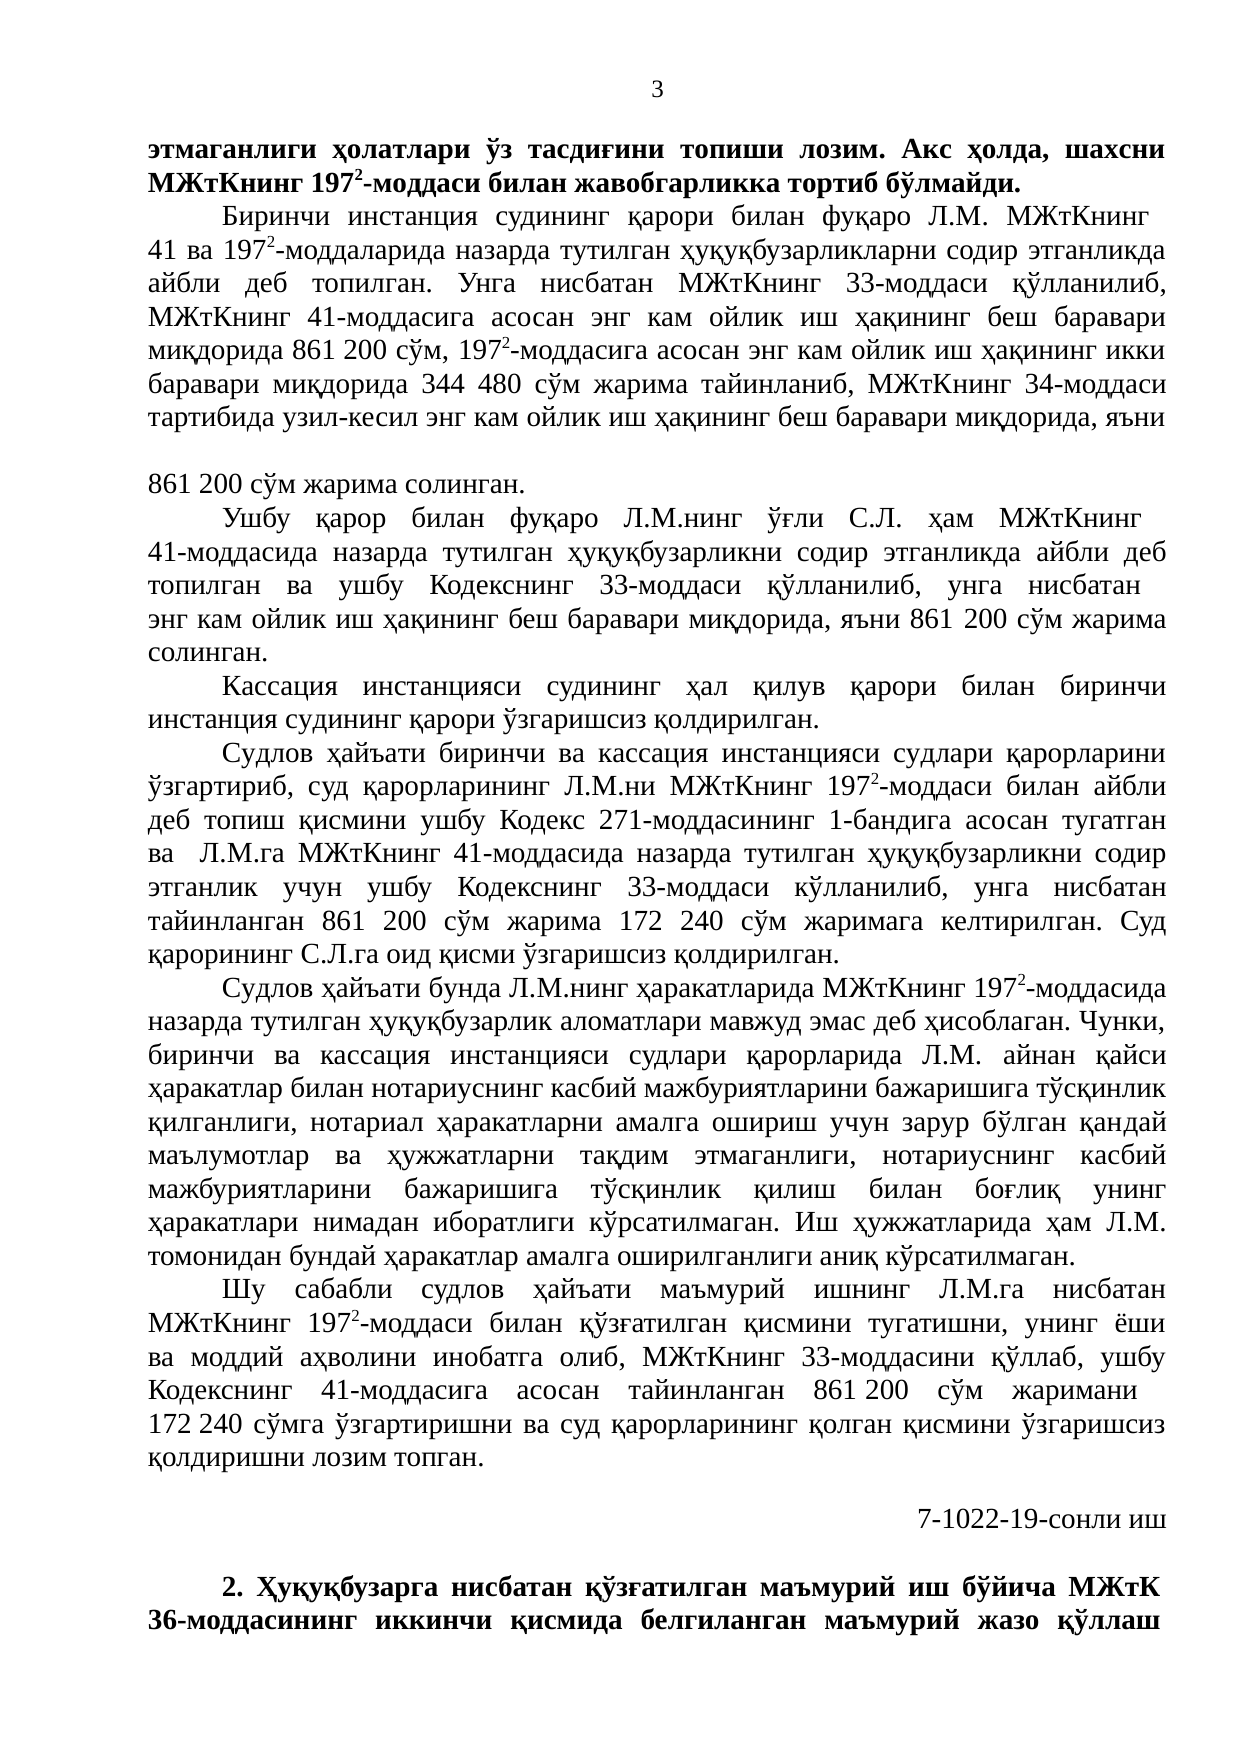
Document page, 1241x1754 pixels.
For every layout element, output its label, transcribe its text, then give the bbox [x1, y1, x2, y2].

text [148, 1569, 1161, 1636]
text Биринчи инстанция судининг қарори билан фуқаро Л.М. МЖтКнинг 41 ва 1972-моддаларида назарда тутилган ҳуқуқбузарликларни содир этганликда айбли деб топилган. Унга нисбатан МЖтКнинг 33-моддаси қўлланилиб, МЖтКнинг 41-моддасига асосан энг кам ойлик иш ҳақининг беш баравари миқдорида 861 200 сўм, 1972-моддасига асосан энг кам ойлик иш ҳақининг икки баравари миқдорида 344 480 сўм жарима тайинланиб, МЖтКнинг 34-моддаси тартибида узил-кесил энг кам ойлик иш ҳақининг беш баравари миқдорида, яъни 861 200 сўм жарима солинган. [148, 198, 1167, 500]
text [148, 131, 1167, 198]
text Ушбу қарор билан фуқаро Л.М.нинг ўғли С.Л. ҳам МЖтКнинг 41-моддасида назарда тутилган ҳуқуқбузарликни содир этганликда айбли деб топилган ва ушбу Кодекснинг 33-моддаси қўлланилиб, унга нисбатан энг кам ойлик иш ҳақининг беш баравари миқдорида, яъни 861 200 сўм жарима солинган. [148, 500, 1167, 668]
text Судлов ҳайъати бунда Л.М.нинг ҳаракатларида МЖтКнинг 1972-моддасида назарда тутилган ҳуқуқбузарлик аломатлари мавжуд эмас деб ҳисоблаган. Чунки, биринчи ва кассация инстанцияси судлари қарорларида Л.М. айнан қайси ҳаракатлар билан нотариуснинг касбий мажбуриятларини бажаришига тўсқинлик қилганлиги, нотариал ҳаракатларни амалга ошириш учун зарур бўлган қандай маълумотлар ва ҳужжатларни тақдим этмаганлиги, нотариуснинг касбий мажбуриятларини бажаришига тўсқинлик қилиш билан боғлиқ унинг ҳаракатлари нимадан иборатлиги кўрсатилмаган. Иш ҳужжатларида ҳам Л.М. томонидан бундай ҳаракатлар амалга оширилганлиги аниқ кўрсатилмаган. [148, 970, 1167, 1272]
text Кассация инстанцияси судининг ҳал қилув қарори билан биринчи инстанция судининг қарори ўзгаришсиз қолдирилган. [148, 668, 1167, 735]
text Шу сабабли судлов ҳайъати маъмурий ишнинг Л.М.га нисбатан МЖтКнинг 1972-моддаси билан қўзғатилган қисмини тугатишни, унинг ёши ва моддий аҳволини инобатга олиб, МЖтКнинг 33-моддасини қўллаб, ушбу Кодекснинг 41-моддасига асосан тайинланган 861 200 сўм жаримани 172 240 сўмга ўзгартиришни ва суд қарорларининг қолган қисмини ўзгаришсиз қолдиришни лозим топган. [148, 1272, 1167, 1473]
text Судлов ҳайъати биринчи ва кассация инстанцияси судлари қарорларини ўзгартириб, суд қарорларининг Л.М.ни МЖтКнинг 1972-моддаси билан айбли деб топиш қисмини ушбу Кодекс 271-моддасининг 1-бандига асосан тугатган ва Л.М.га МЖтКнинг 41-моддасида назарда тутилган ҳуқуқбузарликни содир этганлик учун ушбу Кодекснинг 33-моддаси кўлланилиб, унга нисбатан тайинланган 861 200 сўм жарима 172 240 сўм жаримага келтирилган. Суд қарорининг С.Л.га оид қисми ўзгаришсиз қолдирилган. [148, 735, 1167, 970]
text 7-1022-19-сонли иш [148, 1502, 1167, 1535]
